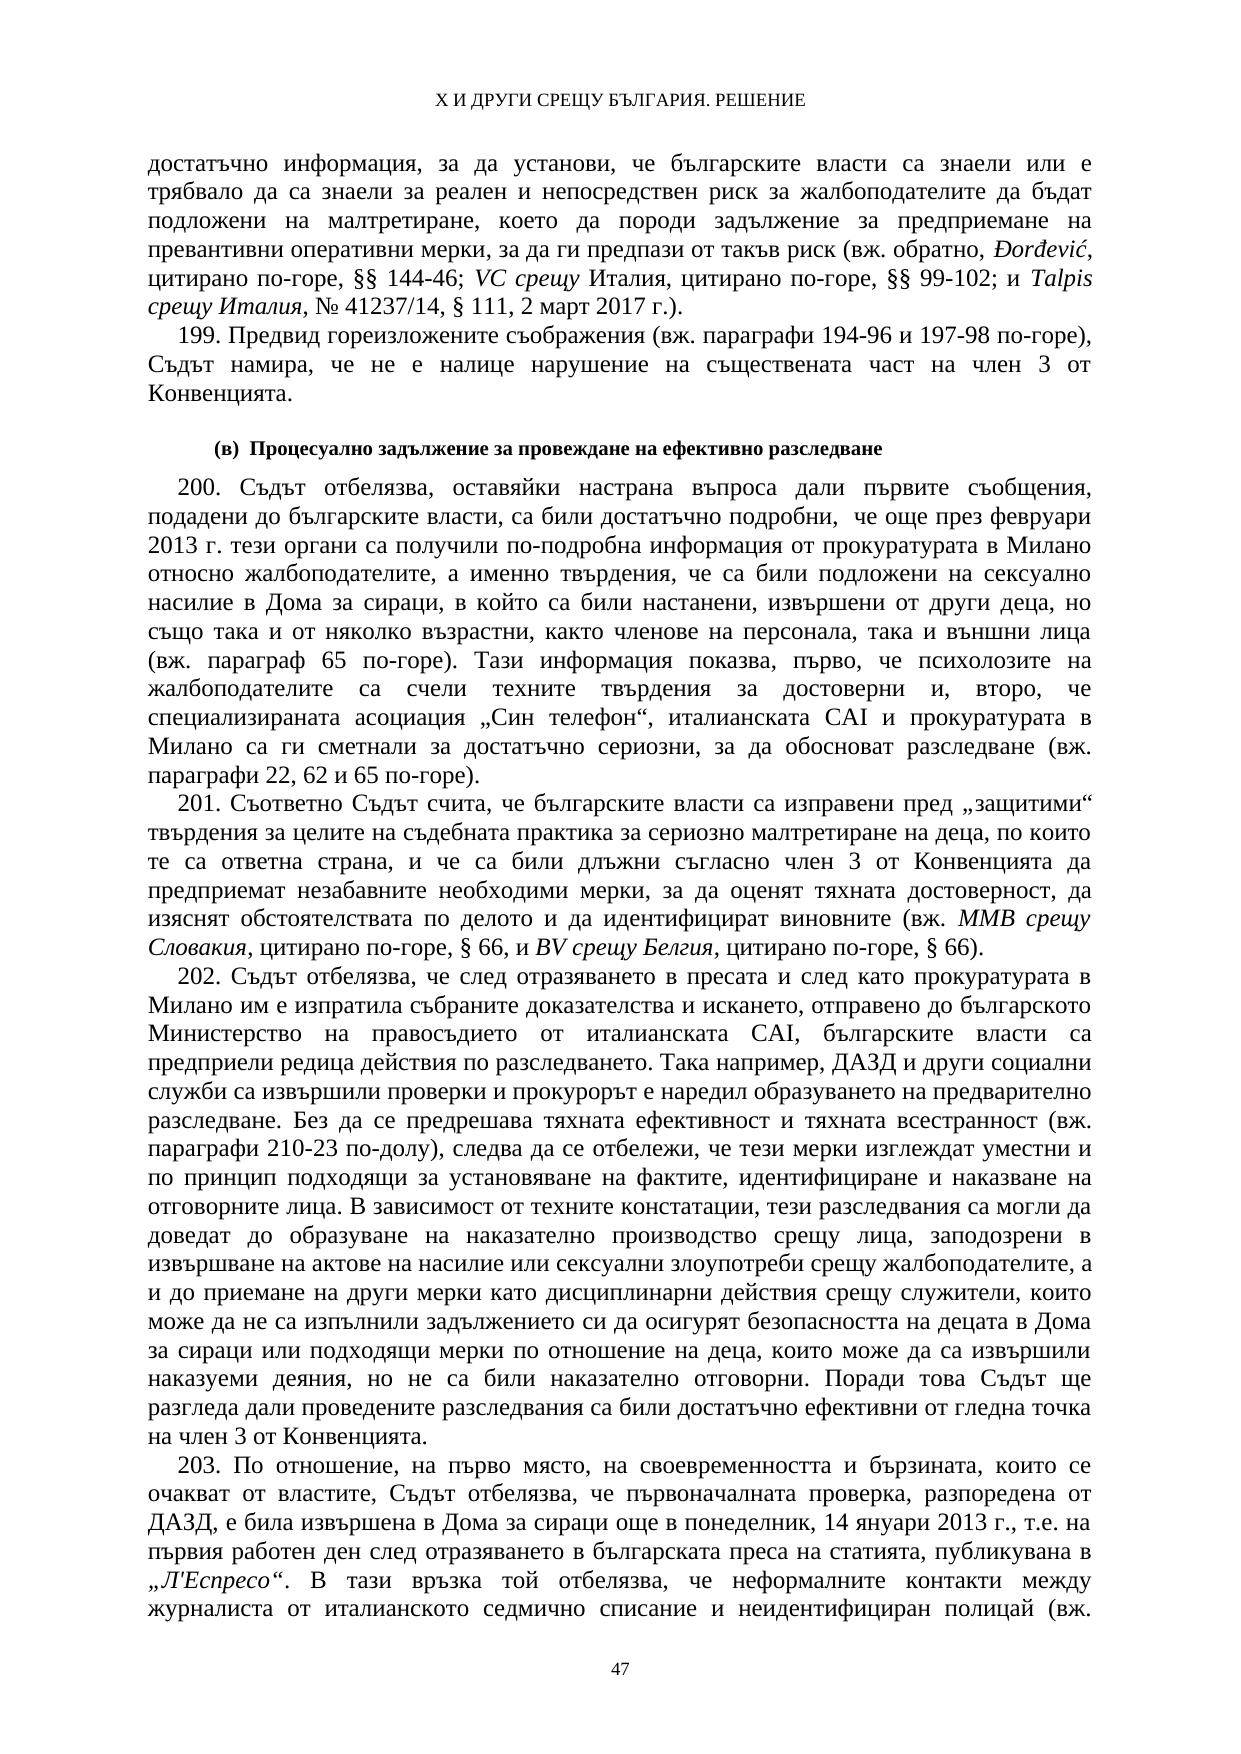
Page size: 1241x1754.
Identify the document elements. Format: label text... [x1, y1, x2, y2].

text 200. Съдът отбелязва, оставяйки настрана въпроса дали първите съобщения, подадени до българските власти, са били достатъчно подробни, че още през февруари 2013 г. тези органи са получили по-подробна информация от прокуратурата в Милано относно жалбоподателите, а именно твърдения, че са били подложени на сексуално насилие в Дома за сираци, в който са били настанени, извършени от други деца, но също така и от няколко възрастни, както членове на персонала, така и външни лица (вж. параграф 65 по-горе). Тази информация показва, първо, че психолозите на жалбоподателите са счели техните твърдения за достоверни и, второ, че специализираната асоциация „Син телефон“, италианската CAI и прокуратурата в Милано са ги сметнали за достатъчно сериозни, за да обосноват разследване (вж. параграфи 22, 62 и 65 по-горе). [148, 472, 1093, 788]
text 199. Предвид гореизложените съображения (вж. параграфи 194-96 и 197-98 по-горе), Съдът намира, че не е налице нарушение на съществената част на член 3 от Конвенцията. [148, 320, 1093, 406]
text 201. Съответно Съдът счита, че българските власти са изправени пред „защитими“ твърдения за целите на съдебната практика за сериозно малтретиране на деца, по които те са ответна страна, и че са били длъжни съгласно член 3 от Конвенцията да предприемат незабавните необходими мерки, за да оценят тяхната достоверност, да изяснят обстоятелствата по делото и да идентифицират виновните (вж. MMB срещу Словакия, цитирано по-горе, § 66, и BV срещу Белгия, цитирано по-горе, § 66). [148, 788, 1093, 961]
list (в) Процесуално задължение за провеждане на ефективно разследване [214, 436, 1093, 460]
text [148, 1450, 1093, 1622]
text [148, 148, 1093, 320]
text 202. Съдът отбелязва, че след отразяването в пресата и след като прокуратурата в Милано им е изпратила събраните доказателства и искането, отправено до българското Министерство на правосъдието от италианската CAI, българските власти са предприели редица действия по разследването. Така например, ДАЗД и други социални служби са извършили проверки и прокурорът е наредил образуването на предварително разследване. Без да се предрешава тяхната ефективност и тяхната всестранност (вж. параграфи 210-23 по-долу), следва да се отбележи, че тези мерки изглеждат уместни и по принцип подходящи за установяване на фактите, идентифициране и наказване на отговорните лица. В зависимост от техните констатации, тези разследвания са могли да доведат до образуване на наказателно производство срещу лица, заподозрени в извършване на актове на насилие или сексуални злоупотреби срещу жалбоподателите, а и до приемане на други мерки като дисциплинарни действия срещу служители, които може да не са изпълнили задължението си да осигурят безопасността на децата в Дома за сираци или подходящи мерки по отношение на деца, които може да са извършили наказуеми деяния, но не са били наказателно отговорни. Поради това Съдът ще разгледа дали проведените разследвания са били достатъчно ефективни от гледна точка на член 3 от Конвенцията. [148, 961, 1093, 1450]
